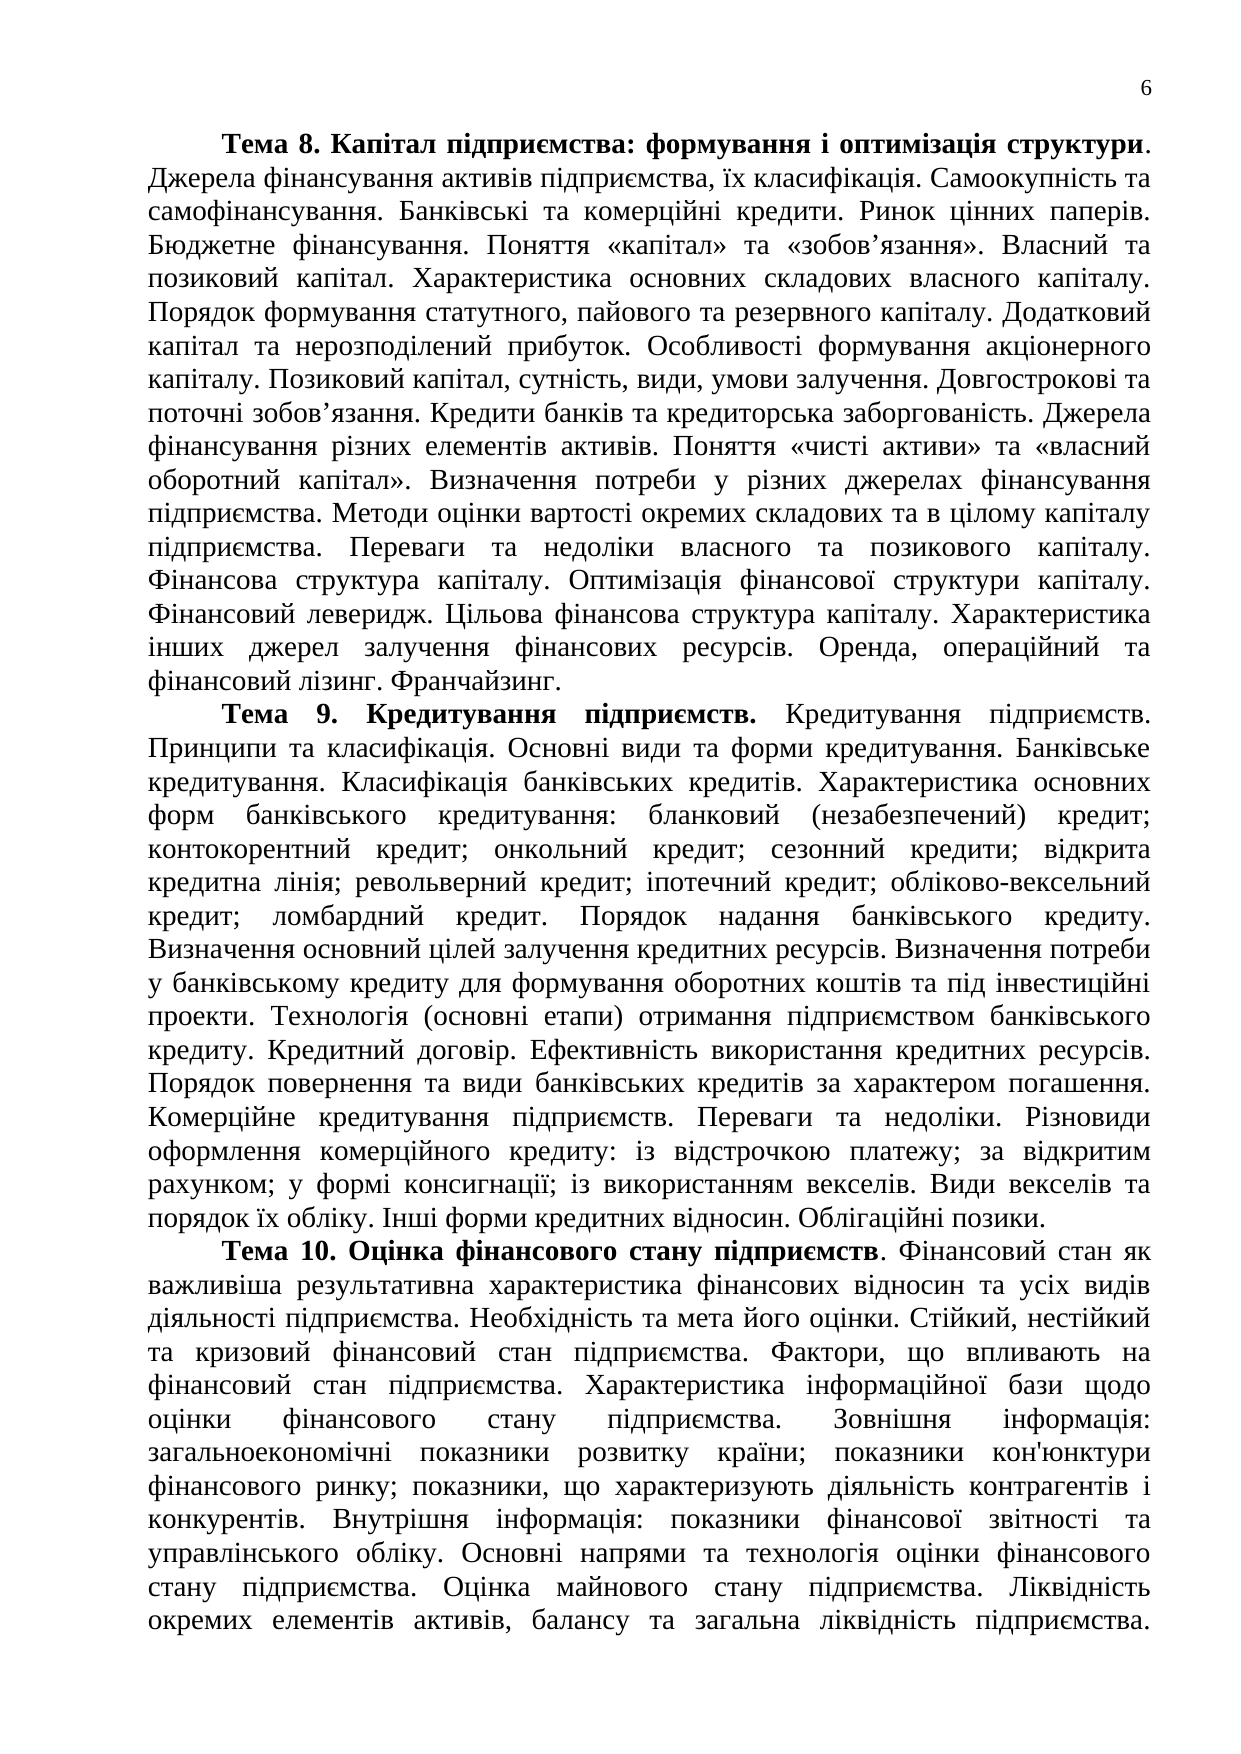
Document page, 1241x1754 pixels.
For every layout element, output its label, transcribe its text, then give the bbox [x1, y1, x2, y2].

text Тема 8. Капітал підприємства: формування і оптимізація структури. Джерела фінансування активів підприємства, їх класифікація. Самоокупність та самофінансування. Банківські та комерційні кредити. Ринок цінних паперів. Бюджетне фінансування. Поняття «капітал» та «зобов’язання». Власний та позиковий капітал. Характеристика основних складових власного капіталу. Порядок формування статутного, пайового та резервного капіталу. Додатковий капітал та нерозподілений прибуток. Особливості формування акціонерного капіталу. Позиковий капітал, сутність, види, умови залучення. Довгострокові та поточні зобов’язання. Кредити банків та кредиторська заборгованість. Джерела фінансування різних елементів активів. Поняття «чисті активи» та «власний оборотний капітал». Визначення потреби у різних джерелах фінансування підприємства. Методи оцінки вартості окремих складових та в цілому капіталу підприємства. Переваги та недоліки власного та позикового капіталу. Фінансова структура капіталу. Оптимізація фінансової структури капіталу. Фінансовий леверидж. Цільова фінансова структура капіталу. Характеристика інших джерел залучення фінансових ресурсів. Оренда, операційний та фінансовий лізинг. Франчайзинг. [148, 126, 1152, 697]
text Тема 9. Кредитування підприємств. Кредитування підприємств. Принципи та класифікація. Основні види та форми кредитування. Банківське кредитування. Класифікація банківських кредитів. Характеристика основних форм банківського кредитування: бланковий (незабезпечений) кредит; контокорентний кредит; онкольний кредит; сезонний кредити; відкрита кредитна лінія; револьверний кредит; іпотечний кредит; обліково-вексельний кредит; ломбардний кредит. Порядок надання банківського кредиту. Визначення основний цілей залучення кредитних ресурсів. Визначення потреби у банківському кредиту для формування оборотних коштів та під інвестиційні проекти. Технологія (основні етапи) отримання підприємством банківського кредиту. Кредитний договір. Ефективність використання кредитних ресурсів. Порядок повернення та види банківських кредитів за характером погашення. Комерційне кредитування підприємств. Переваги та недоліки. Різновиди оформлення комерційного кредиту: із відстрочкою платежу; за відкритим рахунком; у формі консигнації; із використанням векселів. Види векселів та порядок їх обліку. Інші форми кредитних відносин. Облігаційні позики. [148, 697, 1152, 1233]
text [148, 1233, 1152, 1636]
